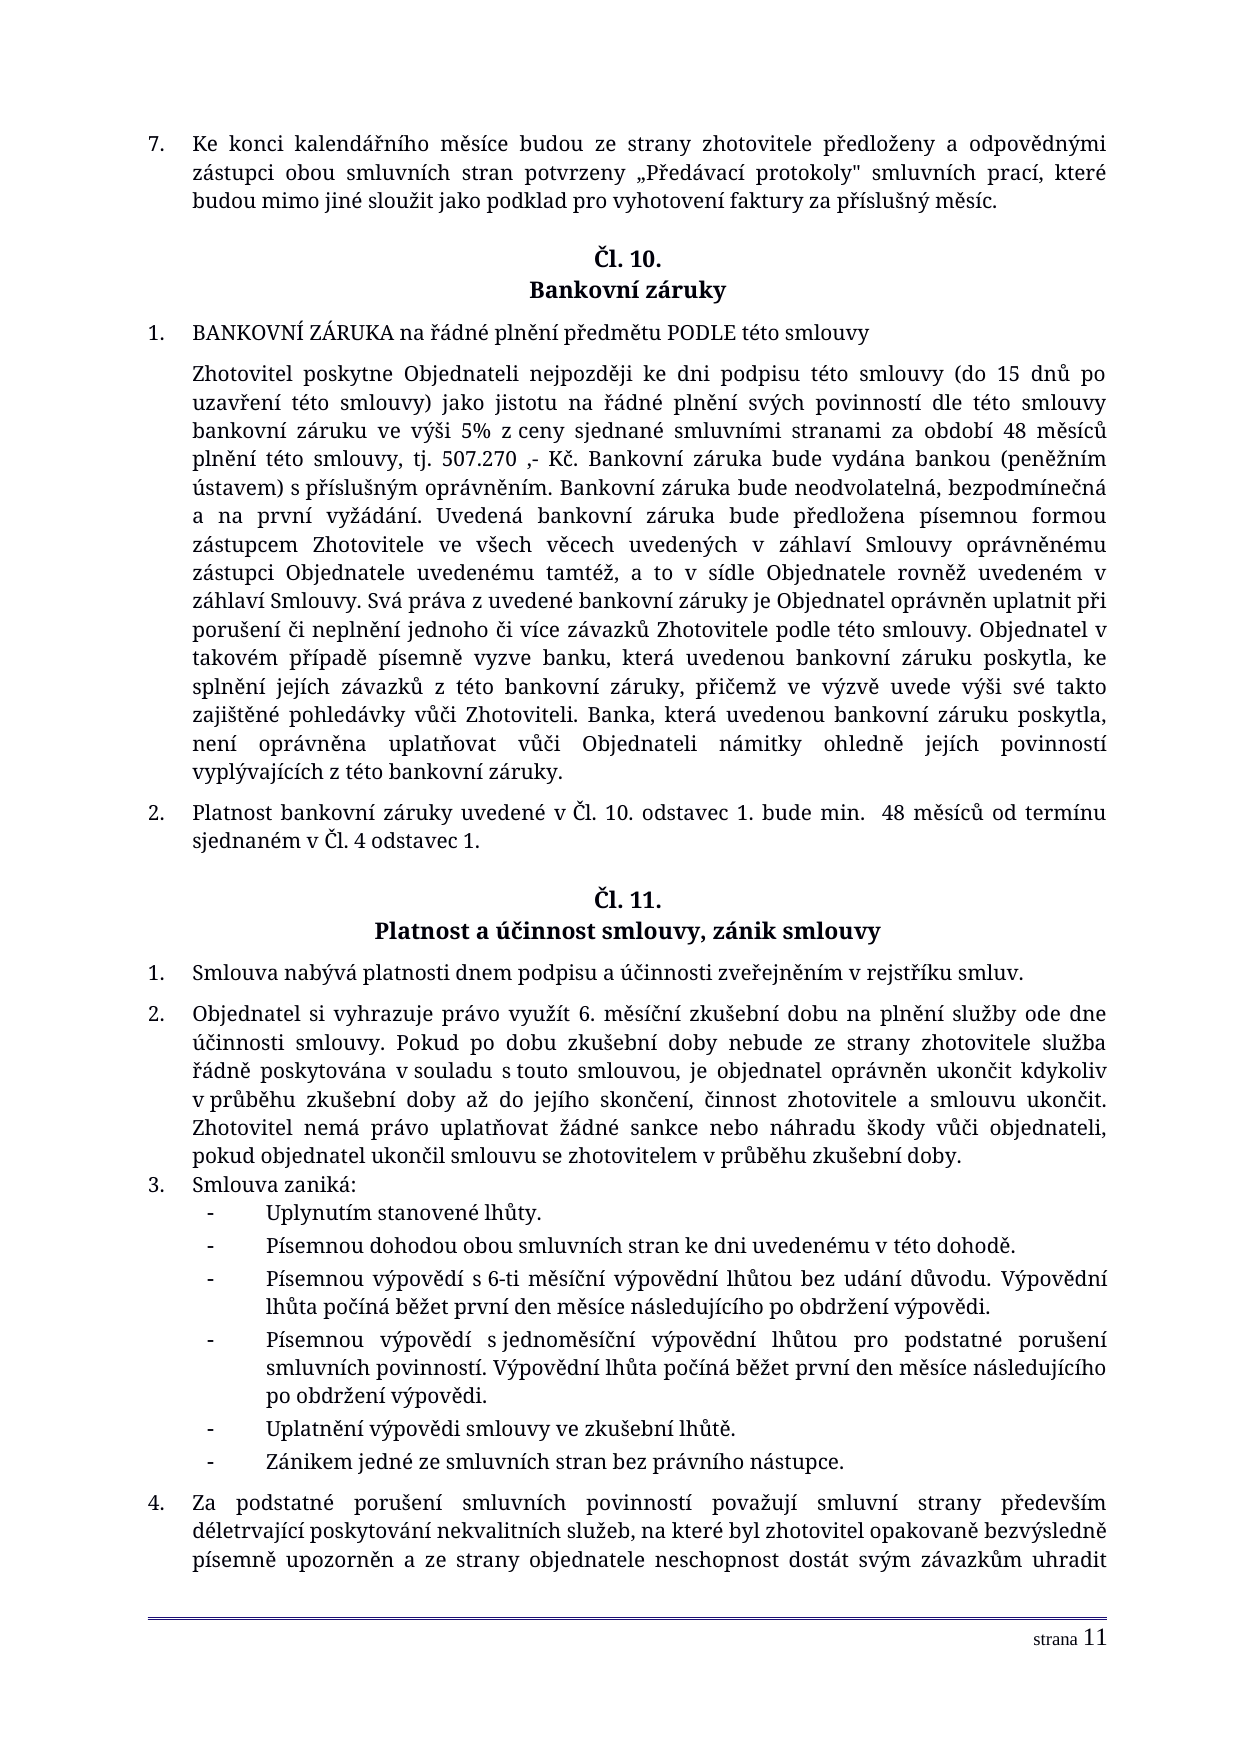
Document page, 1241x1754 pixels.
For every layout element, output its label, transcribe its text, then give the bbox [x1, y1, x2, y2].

list Písemnou dohodou obou smluvních stran ke dni uvedenému v této dohodě. [207, 1231, 1107, 1259]
text 3. Smlouva zaniká: [148, 1170, 1107, 1198]
text Čl. 10. [148, 243, 1107, 274]
list Uplynutím stanovené lhůty. [207, 1198, 1107, 1227]
list Uplatnění výpovědi smlouvy ve zkušební lhůtě. [207, 1414, 1107, 1443]
text Platnost a účinnost smlouvy, zánik smlouvy [148, 915, 1107, 946]
text 2. Objednatel si vyhrazuje právo využít 6. měsíční zkušební dobu na plnění služby ode dne účinnosti smlouvy. Pokud po dobu zkušební doby nebude ze strany zhotovitele služba řádně poskytována v souladu s touto smlouvou, je objednatel oprávněn ukončit kdykoliv v průběhu zkušební doby až do jejího skončení, činnost zhotovitele a smlouvu ukončit. Zhotovitel nemá právo uplatňovat žádné sankce nebo náhradu škody vůči objednateli, pokud objednatel ukončil smlouvu se zhotovitelem v průběhu zkušební doby. [148, 999, 1107, 1170]
list Písemnou výpovědí s jednoměsíční výpovědní lhůtou pro podstatné porušení smluvních povinností. Výpovědní lhůta počíná běžet první den měsíce následujícího po obdržení výpovědi. [207, 1325, 1107, 1410]
text 7. Ke konci kalendářního měsíce budou ze strany zhotovitele předloženy a odpovědnými zástupci obou smluvních stran potvrzeny „Předávací protokoly" smluvních prací, které budou mimo jiné sloužit jako podklad pro vyhotovení faktury za příslušný měsíc. [148, 129, 1107, 215]
text 1. Smlouva nabývá platnosti dnem podpisu a účinnosti zveřejněním v rejstříku smluv. [148, 958, 1107, 987]
list BANKOVNÍ ZÁRUKA na řádné plnění předmětu PODLE této smlouvy [148, 318, 1107, 347]
text Zhotovitel poskytne Objednateli nejpozději ke dni podpisu této smlouvy (do 15 dnů po uzavření této smlouvy) jako jistotu na řádné plnění svých povinností dle této smlouvy bankovní záruku ve výši 5% z ceny sjednané smluvními stranami za období 48 měsíců plnění této smlouvy, tj. 507.270 ,- Kč. Bankovní záruka bude vydána bankou (peněžním ústavem) s příslušným oprávněním. Bankovní záruka bude neodvolatelná, bezpodmínečná a na první vyžádání. Uvedená bankovní záruka bude předložena písemnou formou zástupcem Zhotovitele ve všech věcech uvedených v záhlaví Smlouvy oprávněnému zástupci Objednatele uvedenému tamtéž, a to v sídle Objednatele rovněž uvedeném v záhlaví Smlouvy. Svá práva z uvedené bankovní záruky je Objednatel oprávněn uplatnit při porušení či neplnění jednoho či více závazků Zhotovitele podle této smlouvy. Objednatel v takovém případě písemně vyzve banku, která uvedenou bankovní záruku poskytla, ke splnění jejích závazků z této bankovní záruky, přičemž ve výzvě uvede výši své takto zajištěné pohledávky vůči Zhotoviteli. Banka, která uvedenou bankovní záruku poskytla, není oprávněna uplatňovat vůči Objednateli námitky ohledně jejích povinností vyplývajících z této bankovní záruky. [148, 359, 1107, 786]
list Zánikem jedné ze smluvních stran bez právního nástupce. [207, 1447, 1107, 1475]
list Písemnou výpovědí s 6-ti měsíční výpovědní lhůtou bez udání důvodu. Výpovědní lhůta počíná běžet první den měsíce následujícího po obdržení výpovědi. [207, 1264, 1107, 1321]
text Čl. 11. [148, 883, 1107, 915]
text Bankovní záruky [148, 274, 1107, 306]
list Platnost bankovní záruky uvedené v Čl. 10. odstavec 1. bude min. 48 měsíců od termínu sjednaném v Čl. 4 odstavec 1. [148, 798, 1107, 855]
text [148, 1488, 1107, 1573]
